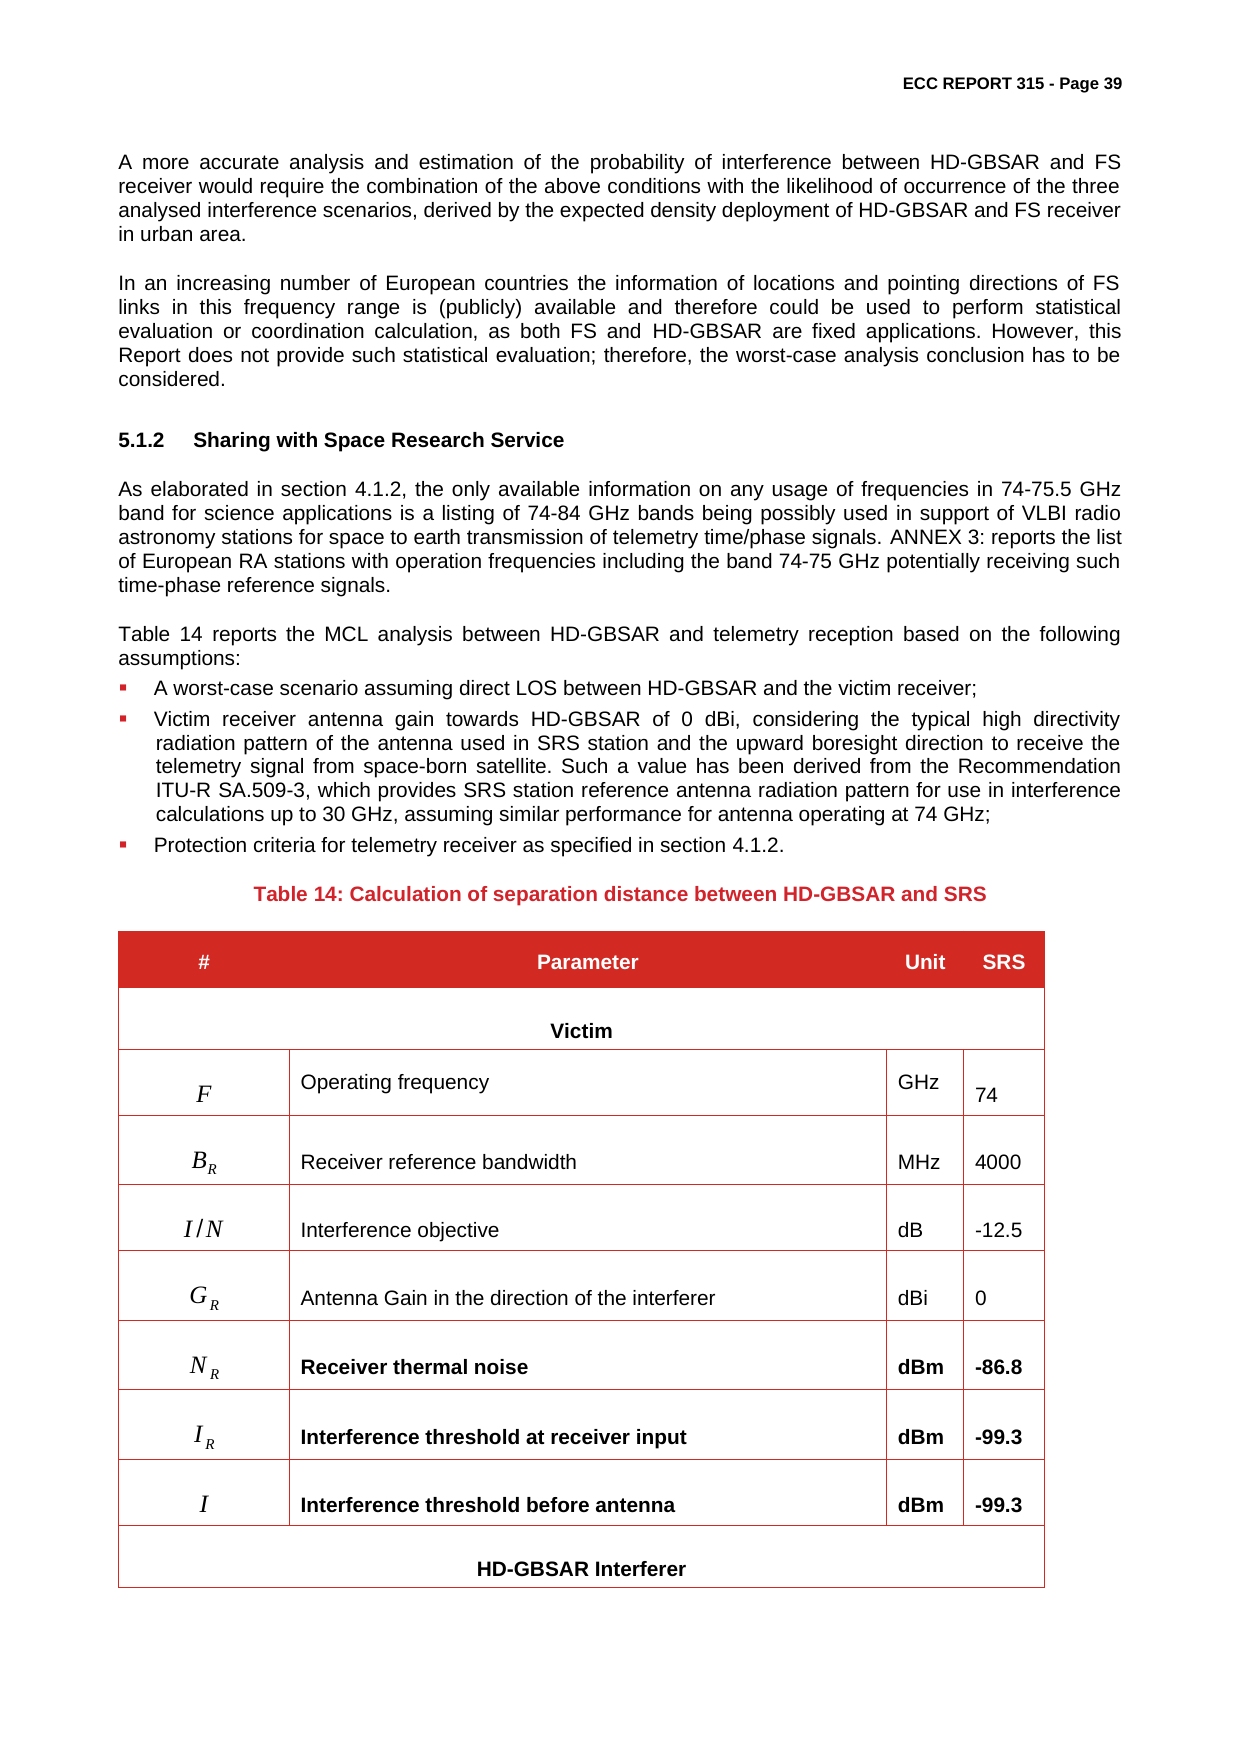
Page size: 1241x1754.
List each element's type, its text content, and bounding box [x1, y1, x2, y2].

table_cell [119, 1050, 289, 1114]
text As elaborated in section 4.1.2, the only available information on any usage of frequencies in 74-75.5 GHz band for science applications is a listing of 74-84 GHz bands being possibly used in support of VLBI radio astronomy stations for space to earth transmission of telemetry time/phase signals. ANNEX 3: reports the list of European RA stations with operation frequencies including the band 74-75 GHz potentially receiving such time-phase reference signals. [118, 477, 1122, 597]
table_header # [119, 932, 289, 986]
table_cell [119, 1251, 289, 1319]
table_cell [119, 1321, 289, 1389]
table_cell GHz [887, 1050, 963, 1114]
text Table 14 reports the MCL analysis between HD-GBSAR and telemetry reception based on the following assumptions: [118, 622, 1122, 670]
table_cell Receiver reference bandwidth [290, 1116, 886, 1184]
text A more accurate analysis and estimation of the probability of interference between HD-GBSAR and FS receiver would require the combination of the above conditions with the likelihood of occurrence of the three analysed interference scenarios, derived by the expected density deployment of HD-GBSAR and FS receiver in urban area. [118, 150, 1122, 246]
table_cell 74 [964, 1050, 1044, 1114]
table_cell Operating frequency [290, 1050, 886, 1114]
table_cell dBm [887, 1321, 963, 1389]
table_cell Victim [119, 988, 1044, 1049]
table_cell [119, 1390, 289, 1459]
text Table 14: Calculation of separation distance between HD-GBSAR and SRS [118, 882, 1122, 906]
table_cell Receiver thermal noise [290, 1321, 886, 1389]
table_cell HD-GBSAR Interferer [119, 1526, 1044, 1587]
table_cell 0 [964, 1251, 1044, 1319]
list Protection criteria for telemetry receiver as specified in section 4.1.2. [118, 832, 1122, 857]
table_cell Interference threshold before antenna [290, 1460, 886, 1524]
table_header SRS [964, 932, 1044, 986]
list A worst-case scenario assuming direct LOS between HD-GBSAR and the victim receiver; [118, 676, 1122, 700]
table_cell Interference objective [290, 1185, 886, 1250]
table_cell -86.8 [964, 1321, 1044, 1389]
table_cell Interference threshold at receiver input [290, 1390, 886, 1459]
table_cell -99.3 [964, 1460, 1044, 1524]
table_cell dBi [887, 1251, 963, 1319]
table_cell [119, 1185, 289, 1250]
table_header Parameter [290, 932, 886, 986]
table_header Unit [887, 932, 963, 986]
table_cell dBm [887, 1460, 963, 1524]
table_cell dBm [887, 1390, 963, 1459]
table_cell -99.3 [964, 1390, 1044, 1459]
list Victim receiver antenna gain towards HD-GBSAR of 0 dBi, considering the typical high directivity radiation pattern of the antenna used in SRS station and the upward boresight direction to receive the telemetry signal from space-born satellite. Such a value has been derived from the Recommendation ITU-R SA.509-3, which provides SRS station reference antenna radiation pattern for use in interference calculations up to 30 GHz, assuming similar performance for antenna operating at 74 GHz; [118, 706, 1122, 826]
table_cell -12.5 [964, 1185, 1044, 1250]
table_cell dB [887, 1185, 963, 1250]
table_cell Antenna Gain in the direction of the interferer [290, 1251, 886, 1319]
table_cell [119, 1460, 289, 1524]
text In an increasing number of European countries the information of locations and pointing directions of FS links in this frequency range is (publicly) available and therefore could be used to perform statistical evaluation or coordination calculation, as both FS and HD-GBSAR are fixed applications. However, this Report does not provide such statistical evaluation; therefore, the worst-case analysis conclusion has to be considered. [118, 271, 1122, 391]
subtitle Sharing with Space Research Service [118, 428, 1122, 452]
table_cell [119, 1116, 289, 1184]
table_cell MHz [887, 1116, 963, 1184]
table_cell 4000 [964, 1116, 1044, 1184]
